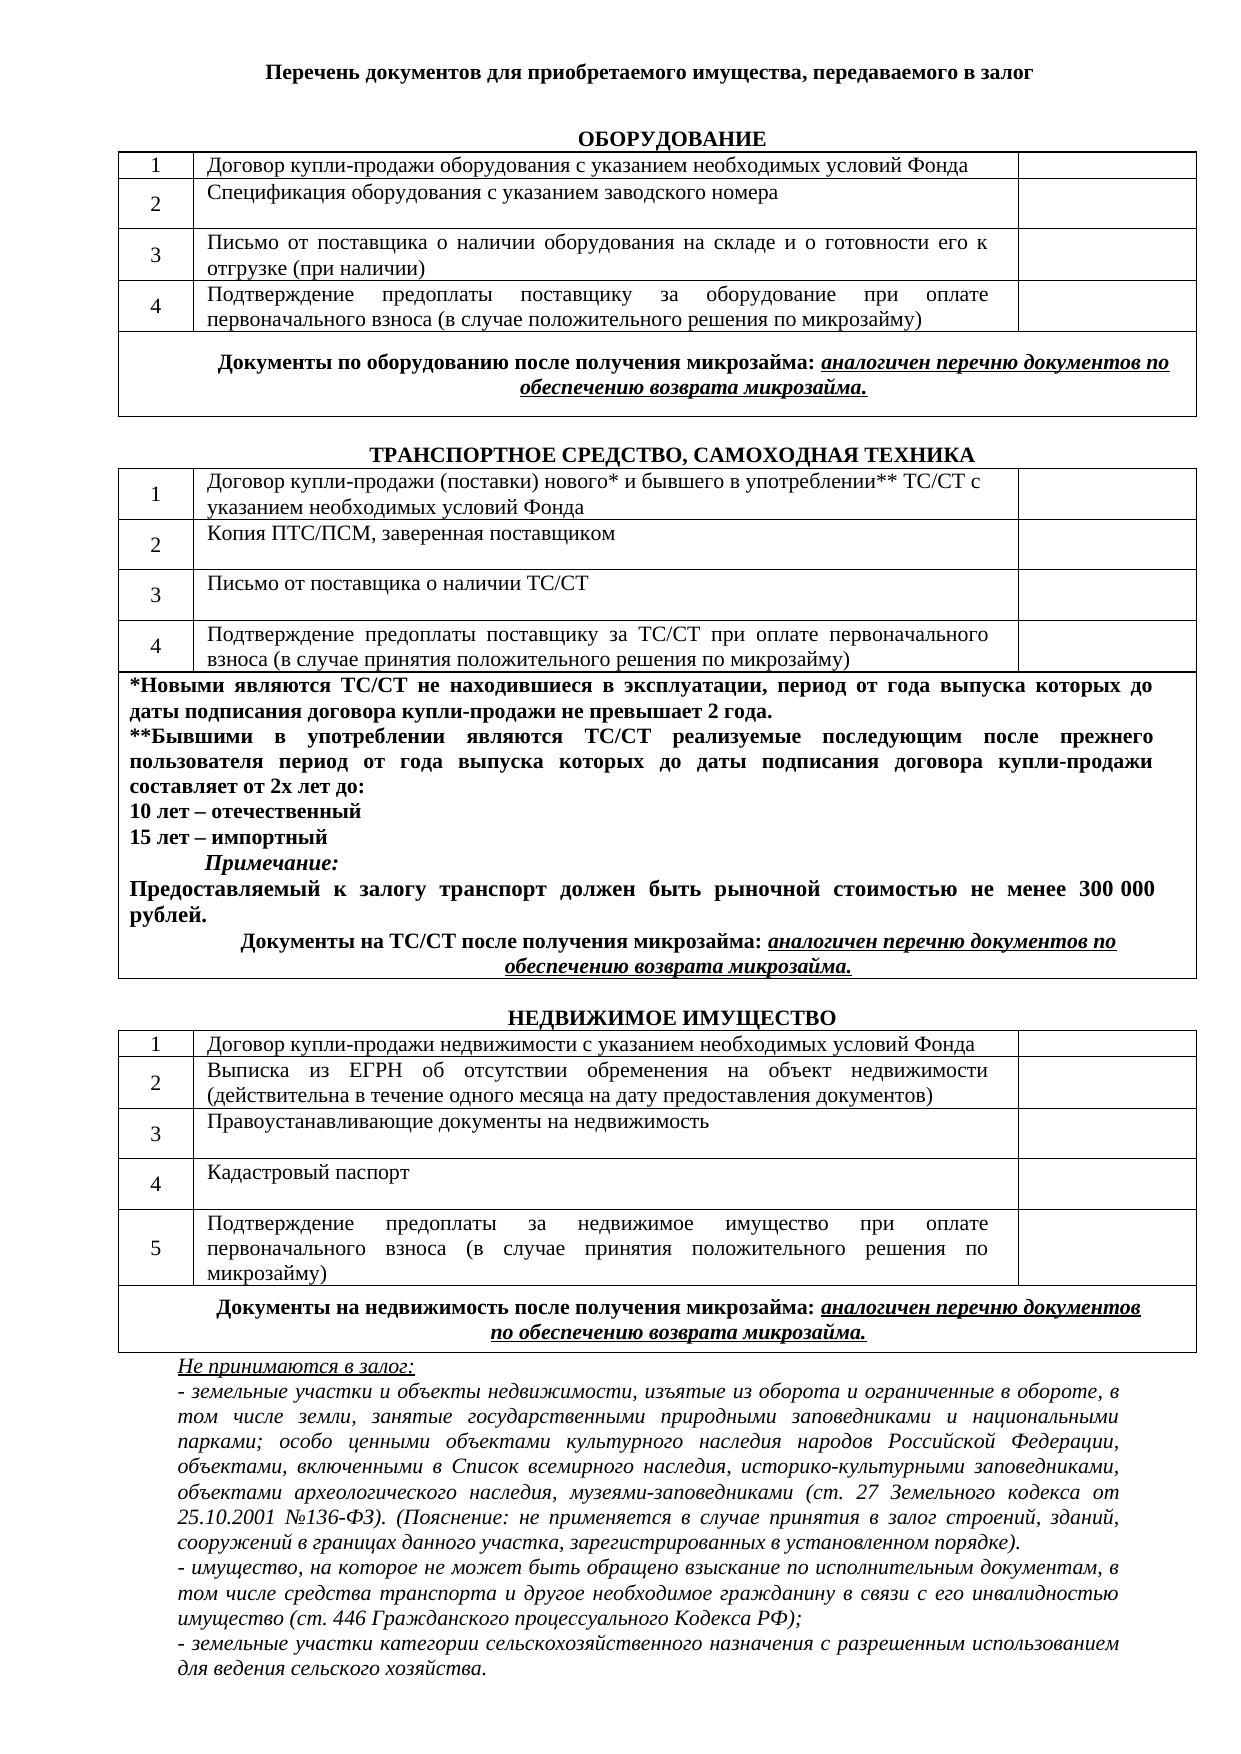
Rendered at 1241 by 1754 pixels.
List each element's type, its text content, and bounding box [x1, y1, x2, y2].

table_cell 2 [119, 1057, 193, 1107]
table_cell Подтверждение предоплаты за недвижимое имущество при оплате первоначального взноса (в случае принятия положительного решения по микрозайму) [194, 1210, 1018, 1285]
table_cell *Новыми являются ТС/СТ не находившиеся в эксплуатации, период от года выпуска которых до даты подписания договора купли-продажи не превышает 2 года. **Бывшими в употреблении являются ТС/СТ реализуемые последующим после прежнего пользователя период от года выпуска которых до даты подписания договора купли-продажи составляет от 2х лет до: 10 лет – отечественный 15 лет – импортный Примечание: Предоставляемый к залогу транспорт должен быть рыночной стоимостью не менее 300 000 рублей. Документы на ТС/СТ после получения микрозайма: аналогичен перечню документов по обеспечению возврата микрозайма. [119, 673, 1196, 978]
table_cell 5 [119, 1210, 193, 1285]
table_cell Правоустанавливающие документы на недвижимость [194, 1109, 1018, 1158]
table_cell [1019, 281, 1196, 331]
table_cell 4 [119, 281, 193, 331]
table_header [1019, 1031, 1196, 1056]
text Не принимаются в залог: [177, 1353, 1122, 1378]
text НЕДВИЖИМОЕ ИМУЩЕСТВО [252, 1004, 1092, 1030]
table_cell [1019, 1159, 1196, 1208]
text Перечень документов для приобретаемого имущества, передаваемого в залог [177, 59, 1122, 84]
table_cell Спецификация оборудования с указанием заводского номера [194, 179, 1018, 228]
text ОБОРУДОВАНИЕ [252, 126, 1092, 151]
table_header Договор купли-продажи оборудования с указанием необходимых условий Фонда [194, 153, 1018, 178]
table_cell 2 [119, 179, 193, 228]
text ТРАНСПОРТНОЕ СРЕДСТВО, САМОХОДНАЯ ТЕХНИКА [252, 442, 1092, 467]
table_header 1 [119, 153, 193, 178]
table_cell Выписка из ЕГРН об отсутствии обременения на объект недвижимости (действительна в течение одного месяца на дату предоставления документов) [194, 1057, 1018, 1107]
table_cell 3 [119, 1109, 193, 1158]
table_cell [1019, 229, 1196, 280]
table_header [1019, 469, 1196, 519]
table_cell Кадастровый паспорт [194, 1159, 1018, 1208]
text - имущество, на которое не может быть обращено взыскание по исполнительным документам, в том числе средства транспорта и другое необходимое гражданину в связи с его инвалидностью имущество (ст. 446 Гражданского процессуального Кодекса РФ); [177, 1554, 1122, 1630]
table_cell [1019, 621, 1196, 671]
table_cell [1019, 570, 1196, 620]
table_header 1 [119, 1031, 193, 1056]
table_cell 2 [119, 520, 193, 569]
table_header Договор купли-продажи (поставки) нового* и бывшего в употреблении** ТС/СТ с указанием необходимых условий Фонда [194, 469, 1018, 519]
table_cell Документы на недвижимость после получения микрозайма: аналогичен перечню документов по обеспечению возврата микрозайма. [119, 1286, 1196, 1352]
table_cell Письмо от поставщика о наличии ТС/СТ [194, 570, 1018, 620]
table_header Договор купли-продажи недвижимости с указанием необходимых условий Фонда [194, 1031, 1018, 1056]
table_cell Подтверждение предоплаты поставщику за оборудование при оплате первоначального взноса (в случае положительного решения по микрозайму) [194, 281, 1018, 331]
table_cell 3 [119, 570, 193, 620]
table_cell Подтверждение предоплаты поставщику за ТС/СТ при оплате первоначального взноса (в случае принятия положительного решения по микрозайму) [194, 621, 1018, 671]
table_cell 4 [119, 1159, 193, 1208]
table_cell Документы по оборудованию после получения микрозайма: аналогичен перечню документов по обеспечению возврата микрозайма. [119, 332, 1196, 416]
table_header 1 [119, 469, 193, 519]
table_cell 3 [119, 229, 193, 280]
table_cell [1019, 1057, 1196, 1107]
table_cell [1019, 179, 1196, 228]
text - земельные участки и объекты недвижимости, изъятые из оборота и ограниченные в обороте, в том числе земли, занятые государственными природными заповедниками и национальными парками; особо ценными объектами культурного наследия народов Российской Федерации, объектами, включенными в Список всемирного наследия, историко-культурными заповедниками, объектами археологического наследия, музеями-заповедниками (ст. 27 Земельного кодекса от 25.10.2001 №136-ФЗ). (Пояснение: не применяется в случае принятия в залог строений, зданий, сооружений в границах данного участка, зарегистрированных в установленном порядке). [177, 1378, 1122, 1554]
text - земельные участки категории сельскохозяйственного назначения с разрешенным использованием для ведения сельского хозяйства. [177, 1630, 1122, 1680]
table_cell Письмо от поставщика о наличии оборудования на складе и о готовности его к отгрузке (при наличии) [194, 229, 1018, 280]
table_cell 4 [119, 621, 193, 671]
table_cell [1019, 1109, 1196, 1158]
table_cell [1019, 1210, 1196, 1285]
table_cell Копия ПТС/ПСМ, заверенная поставщиком [194, 520, 1018, 569]
table_header [1019, 153, 1196, 178]
table_cell [1019, 520, 1196, 569]
